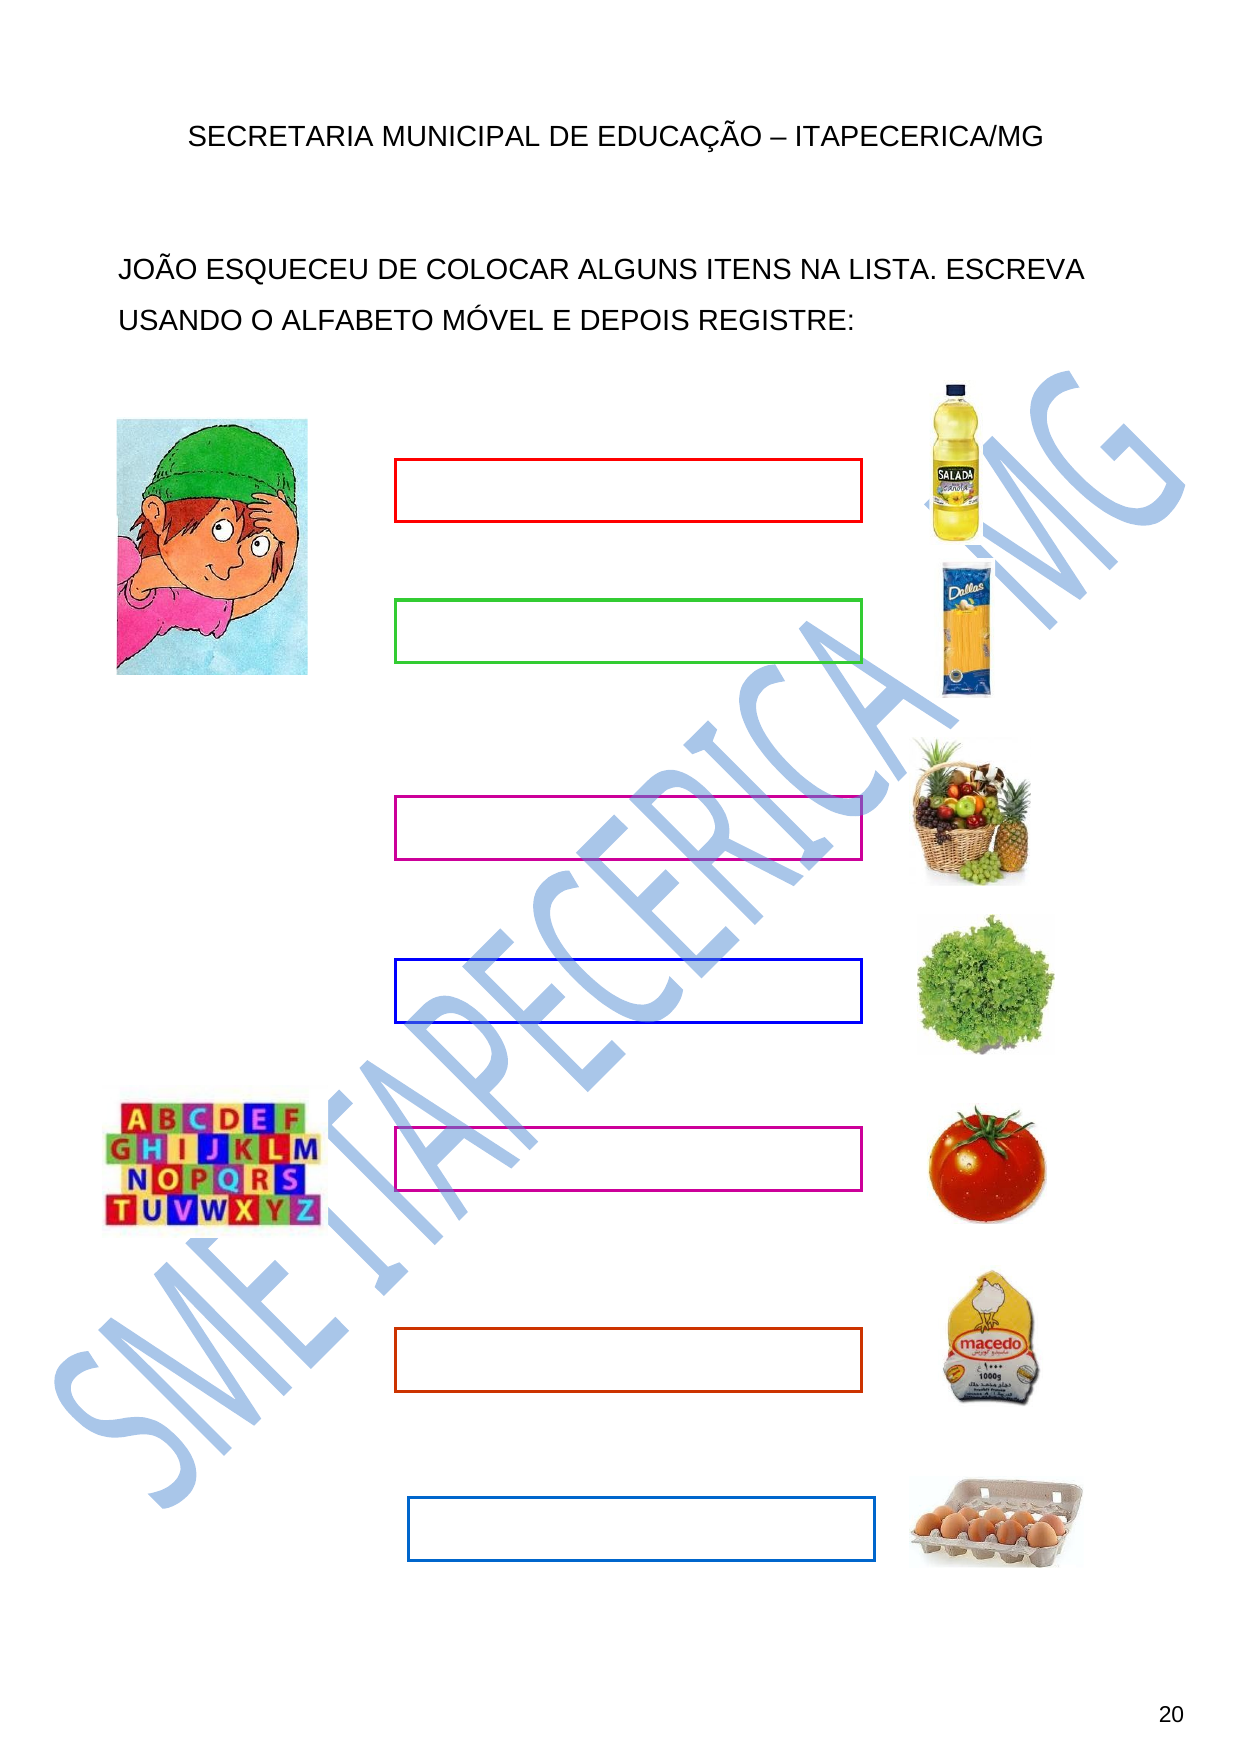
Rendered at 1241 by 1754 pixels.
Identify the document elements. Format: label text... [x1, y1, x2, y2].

picture [926, 1103, 1048, 1224]
picture [909, 737, 1031, 886]
picture [937, 1265, 1044, 1407]
picture [101, 1085, 329, 1238]
picture [929, 380, 983, 545]
picture [933, 558, 996, 698]
text JOÃO ESQUECEU DE COLOCAR ALGUNS ITENS NA LISTA. ESCREVA USANDO O ALFABETO MÓVEL E DEPOIS REGISTRE: [118, 252, 1184, 336]
picture [909, 1476, 1084, 1568]
picture [917, 914, 1055, 1055]
picture [116, 417, 308, 675]
